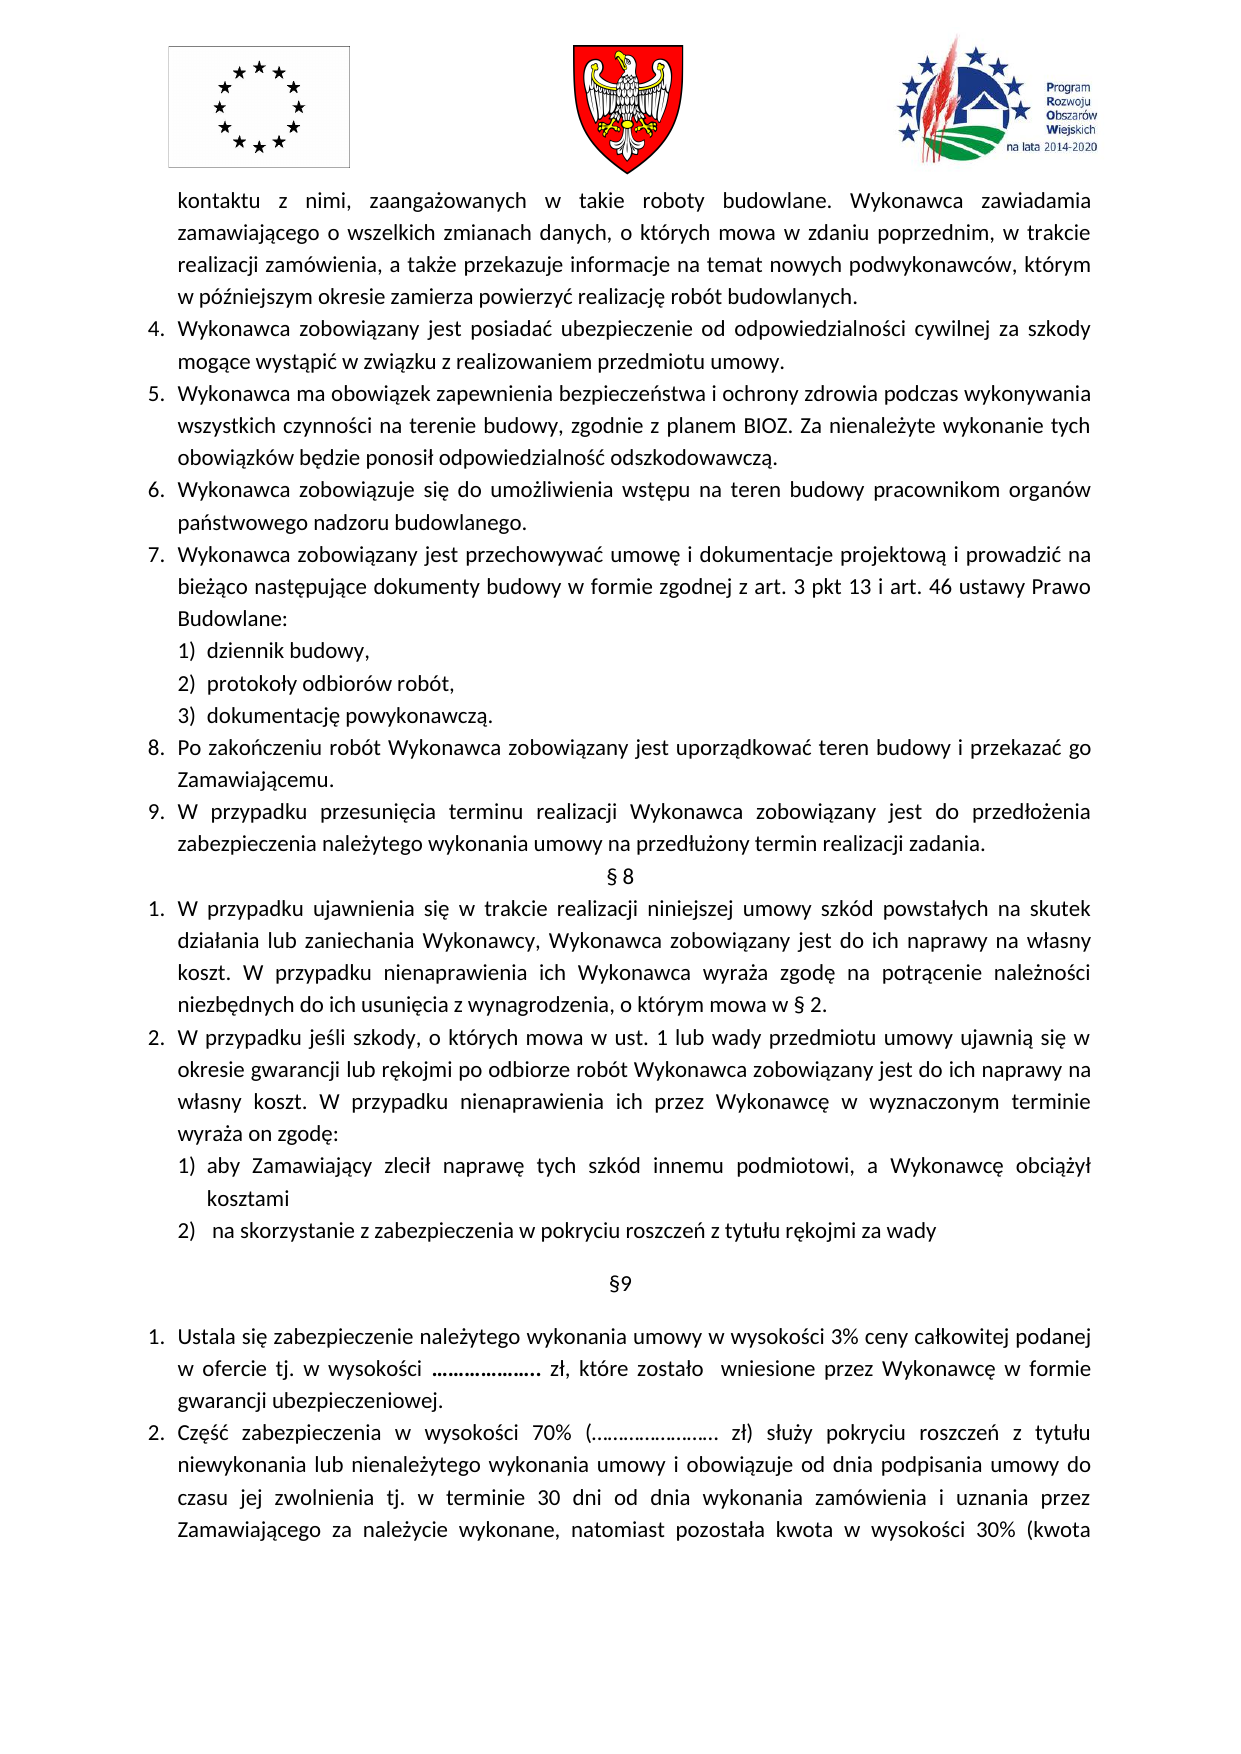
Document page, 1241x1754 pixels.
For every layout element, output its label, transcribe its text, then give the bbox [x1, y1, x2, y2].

list dziennik budowy, [177, 636, 1093, 664]
list W przypadku jeśli szkody, o których mowa w ust. 1 lub wady przedmiotu umowy ujawnią się w okresie gwarancji lub rękojmi po odbiorze robót Wykonawca zobowiązany jest do ich naprawy na własny koszt. W przypadku nienaprawienia ich przez Wykonawcę w wyznaczonym terminie wyraża on zgodę: [148, 1023, 1093, 1147]
picture [572, 45, 684, 175]
list W przypadku ujawnienia się w trakcie realizacji niniejszej umowy szkód powstałych na skutek działania lub zaniechania Wykonawcy, Wykonawca zobowiązany jest do ich naprawy na własny koszt. W przypadku nienaprawienia ich Wykonawca wyraża zgodę na potrącenie należności niezbędnych do ich usunięcia z wynagrodzenia, o którym mowa w § 2. [148, 894, 1093, 1018]
text §9 [148, 1269, 1093, 1297]
list aby Zamawiający zlecił naprawę tych szkód innemu podmiotowi, a Wykonawcę obciążył kosztami [177, 1151, 1093, 1212]
picture [168, 46, 350, 168]
list protokoły odbiorów robót, [177, 669, 1093, 697]
list dokumentację powykonawczą. [177, 701, 1093, 729]
list na skorzystanie z zabezpieczenia w pokryciu roszczeń z tytułu rękojmi za wady [177, 1216, 1093, 1244]
list Wykonawca zobowiązuje się do umożliwienia wstępu na teren budowy pracownikom organów państwowego nadzoru budowlanego. [148, 476, 1093, 536]
list Ustala się zabezpieczenie należytego wykonania umowy w wysokości 3% ceny całkowitej podanej w ofercie tj. w wysokości ……………….. zł, które zostało wniesione przez Wykonawcę w formie gwarancji ubezpieczeniowej. [148, 1322, 1093, 1414]
list Wykonawca zobowiązany jest przechowywać umowę i dokumentacje projektową i prowadzić na bieżąco następujące dokumenty budowy w formie zgodnej z art. 3 pkt 13 i art. 46 ustawy Prawo Budowlane: [148, 540, 1093, 632]
picture [887, 27, 1113, 175]
list § 8 [148, 862, 1093, 890]
list Wykonawca ma obowiązek zapewnienia bezpieczeństwa i ochrony zdrowia podczas wykonywania wszystkich czynności na terenie budowy, zgodnie z planem BIOZ. Za nienależyte wykonanie tych obowiązków będzie ponosił odpowiedzialność odszkodowawczą. [148, 379, 1093, 471]
list Wykonawca zobowiązany jest posiadać ubezpieczenie od odpowiedzialności cywilnej za szkody mogące wystąpić w związku z realizowaniem przedmiotu umowy. [148, 314, 1093, 375]
list Po zakończeniu robót Wykonawca zobowiązany jest uporządkować teren budowy i przekazać go Zamawiającemu. [148, 733, 1093, 793]
list W przypadku przesunięcia terminu realizacji Wykonawca zobowiązany jest do przedłożenia zabezpieczenia należytego wykonania umowy na przedłużony termin realizacji zadania. [148, 797, 1093, 858]
